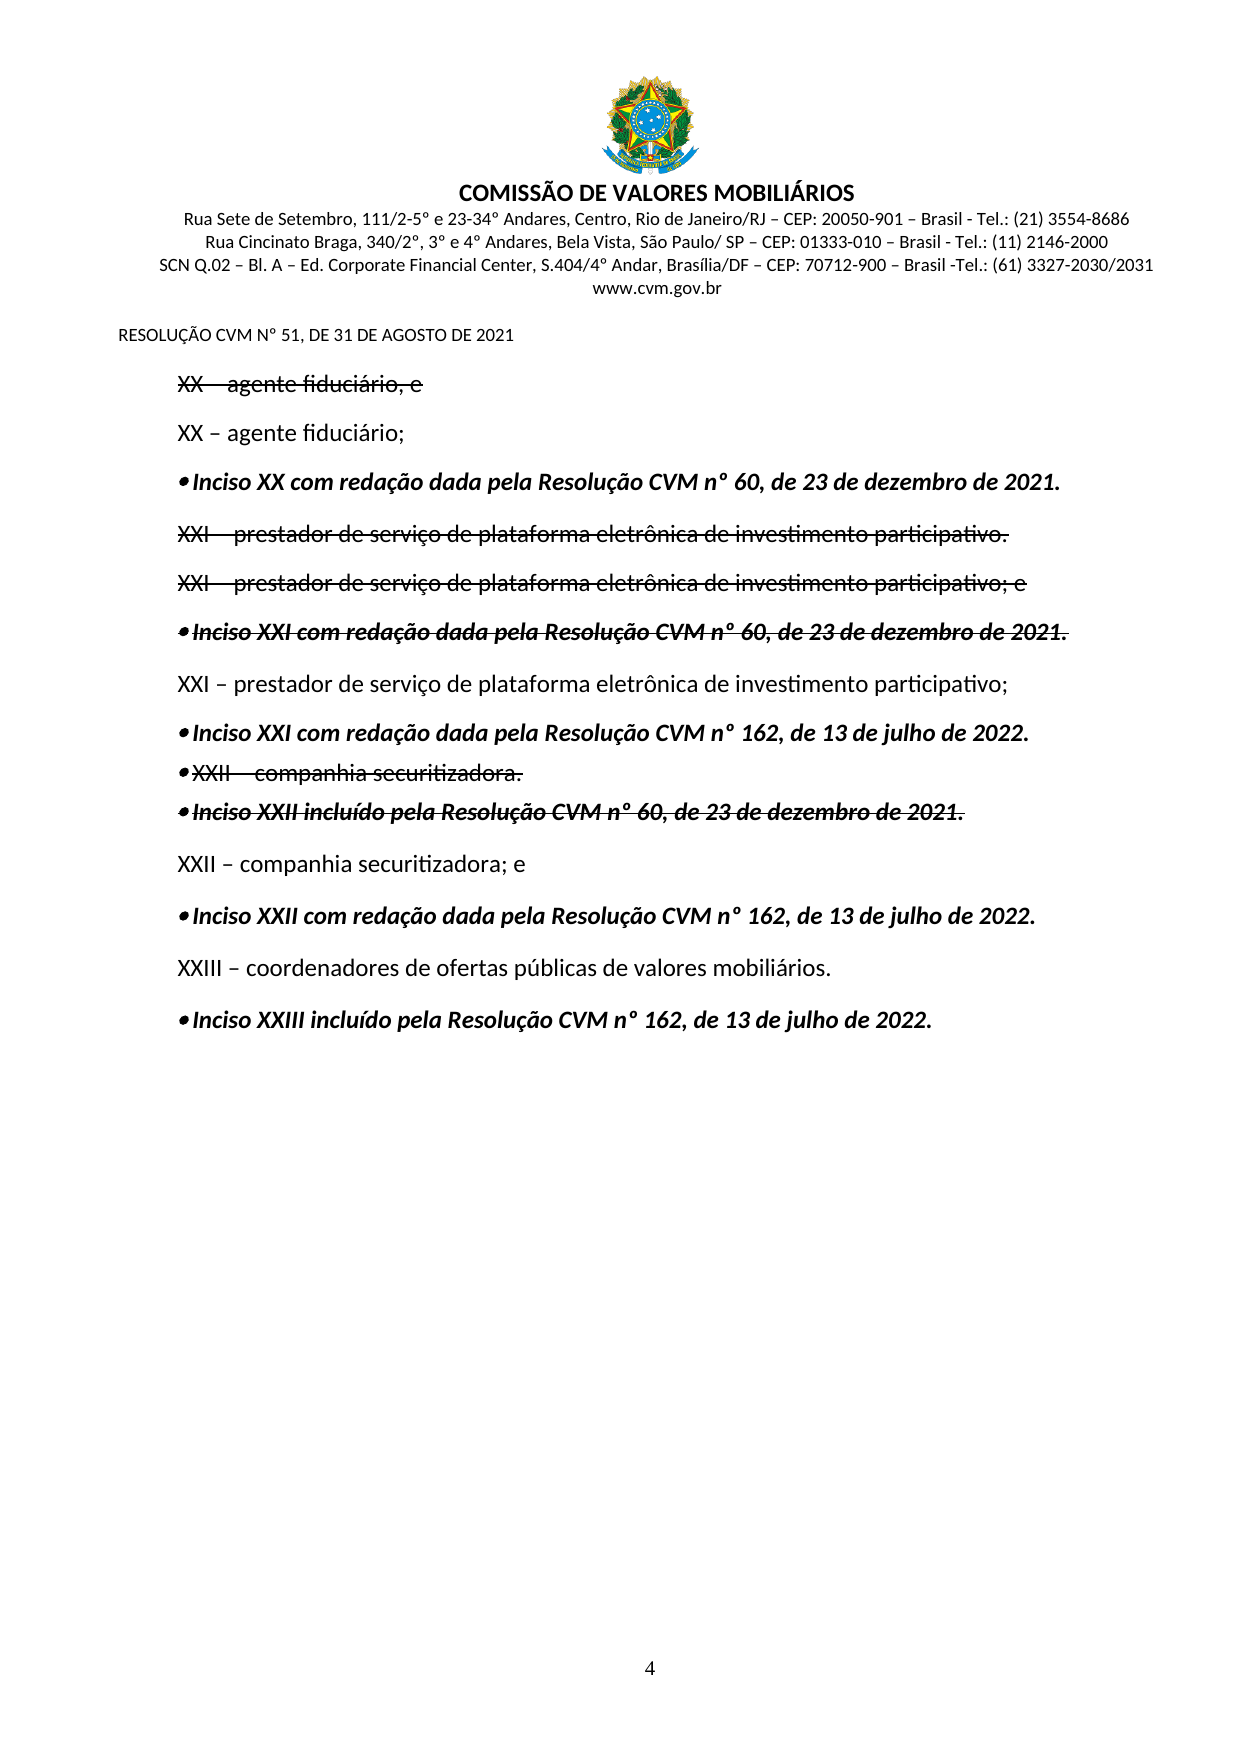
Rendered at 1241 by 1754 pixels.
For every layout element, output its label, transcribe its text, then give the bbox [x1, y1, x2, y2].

text XXI – prestador de serviço de plataforma eletrônica de investimento participativo; e [118, 567, 1181, 597]
list Inciso XXI com redação dada pela Resolução CVM nº 162, de 13 de julho de 2022. [177, 717, 1181, 748]
text XXI – prestador de serviço de plataforma eletrônica de investimento participativo. [118, 518, 1181, 548]
list Inciso XXIII incluído pela Resolução CVM nº 162, de 13 de julho de 2022. [177, 1005, 1181, 1035]
list Inciso XXI com redação dada pela Resolução CVM nº 60, de 23 de dezembro de 2021. [177, 616, 1181, 647]
text XXIII – coordenadores de ofertas públicas de valores mobiliários. [177, 953, 1181, 983]
list Inciso XXII incluído pela Resolução CVM nº 60, de 23 de dezembro de 2021. [177, 796, 1181, 827]
text XX – agente fiduciário, e [118, 368, 1181, 398]
list Inciso XXII com redação dada pela Resolução CVM nº 162, de 13 de julho de 2022. [177, 901, 1181, 931]
list Inciso XX com redação dada pela Resolução CVM nº 60, de 23 de dezembro de 2021. [177, 466, 1181, 496]
text XX – agente fiduciário; [118, 417, 1181, 447]
list XXII – companhia securitizadora. [177, 757, 1181, 787]
text XXI – prestador de serviço de plataforma eletrônica de investimento participativo; [118, 668, 1181, 699]
text XXII – companhia securitizadora; e [177, 848, 1181, 879]
picture [598, 73, 702, 177]
